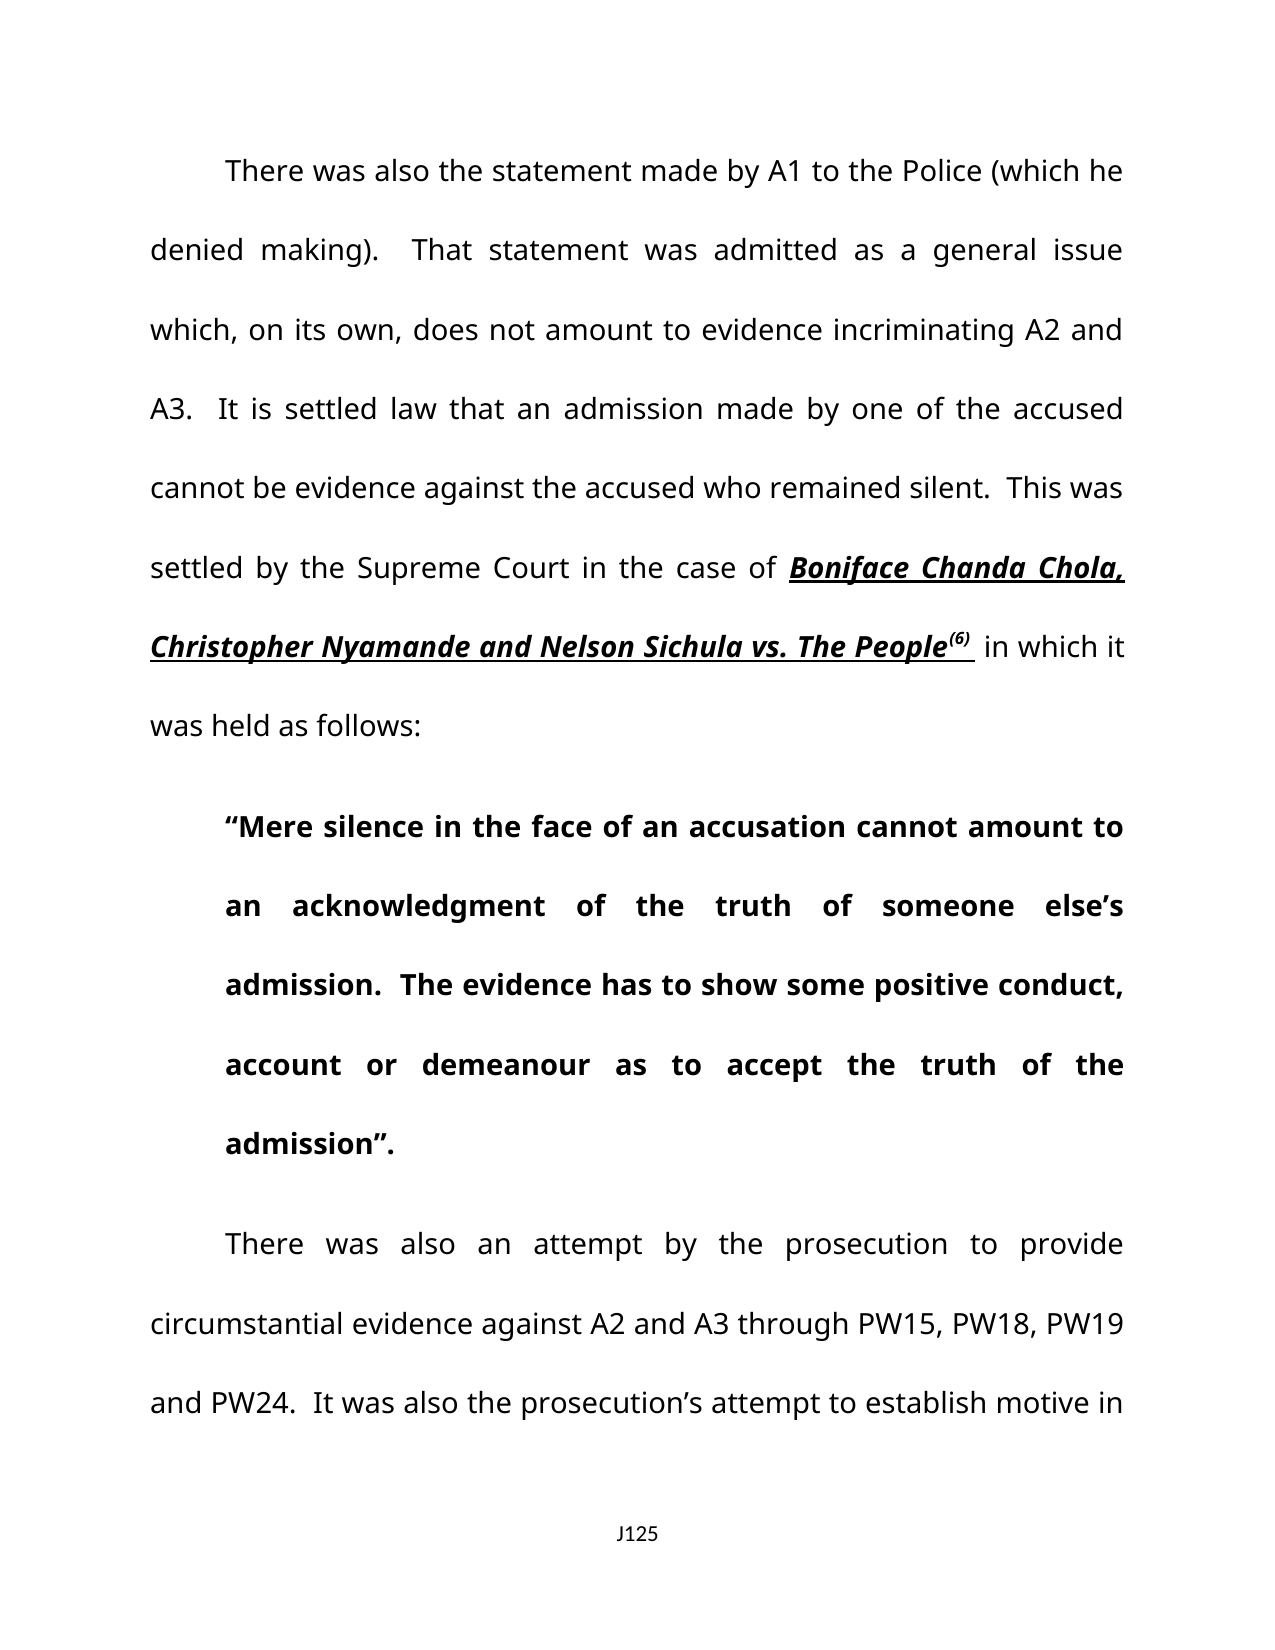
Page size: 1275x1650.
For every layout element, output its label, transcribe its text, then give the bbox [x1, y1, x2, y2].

text “Mere silence in the face of an accusation cannot amount to an acknowledgment of the truth of someone else’s admission. The evidence has to show some positive conduct, account or demeanour as to accept the truth of the admission”. [225, 806, 1125, 1163]
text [150, 1223, 1125, 1422]
text There was also the statement made by A1 to the Police (which he denied making). That statement was admitted as a general issue which, on its own, does not amount to evidence incriminating A2 and A3. It is settled law that an admission made by one of the accused cannot be evidence against the accused who remained silent. This was settled by the Supreme Court in the case of Boniface Chanda Chola, Christopher Nyamande and Nelson Sichula vs. The People(6) in which it was held as follows: [150, 150, 1125, 745]
